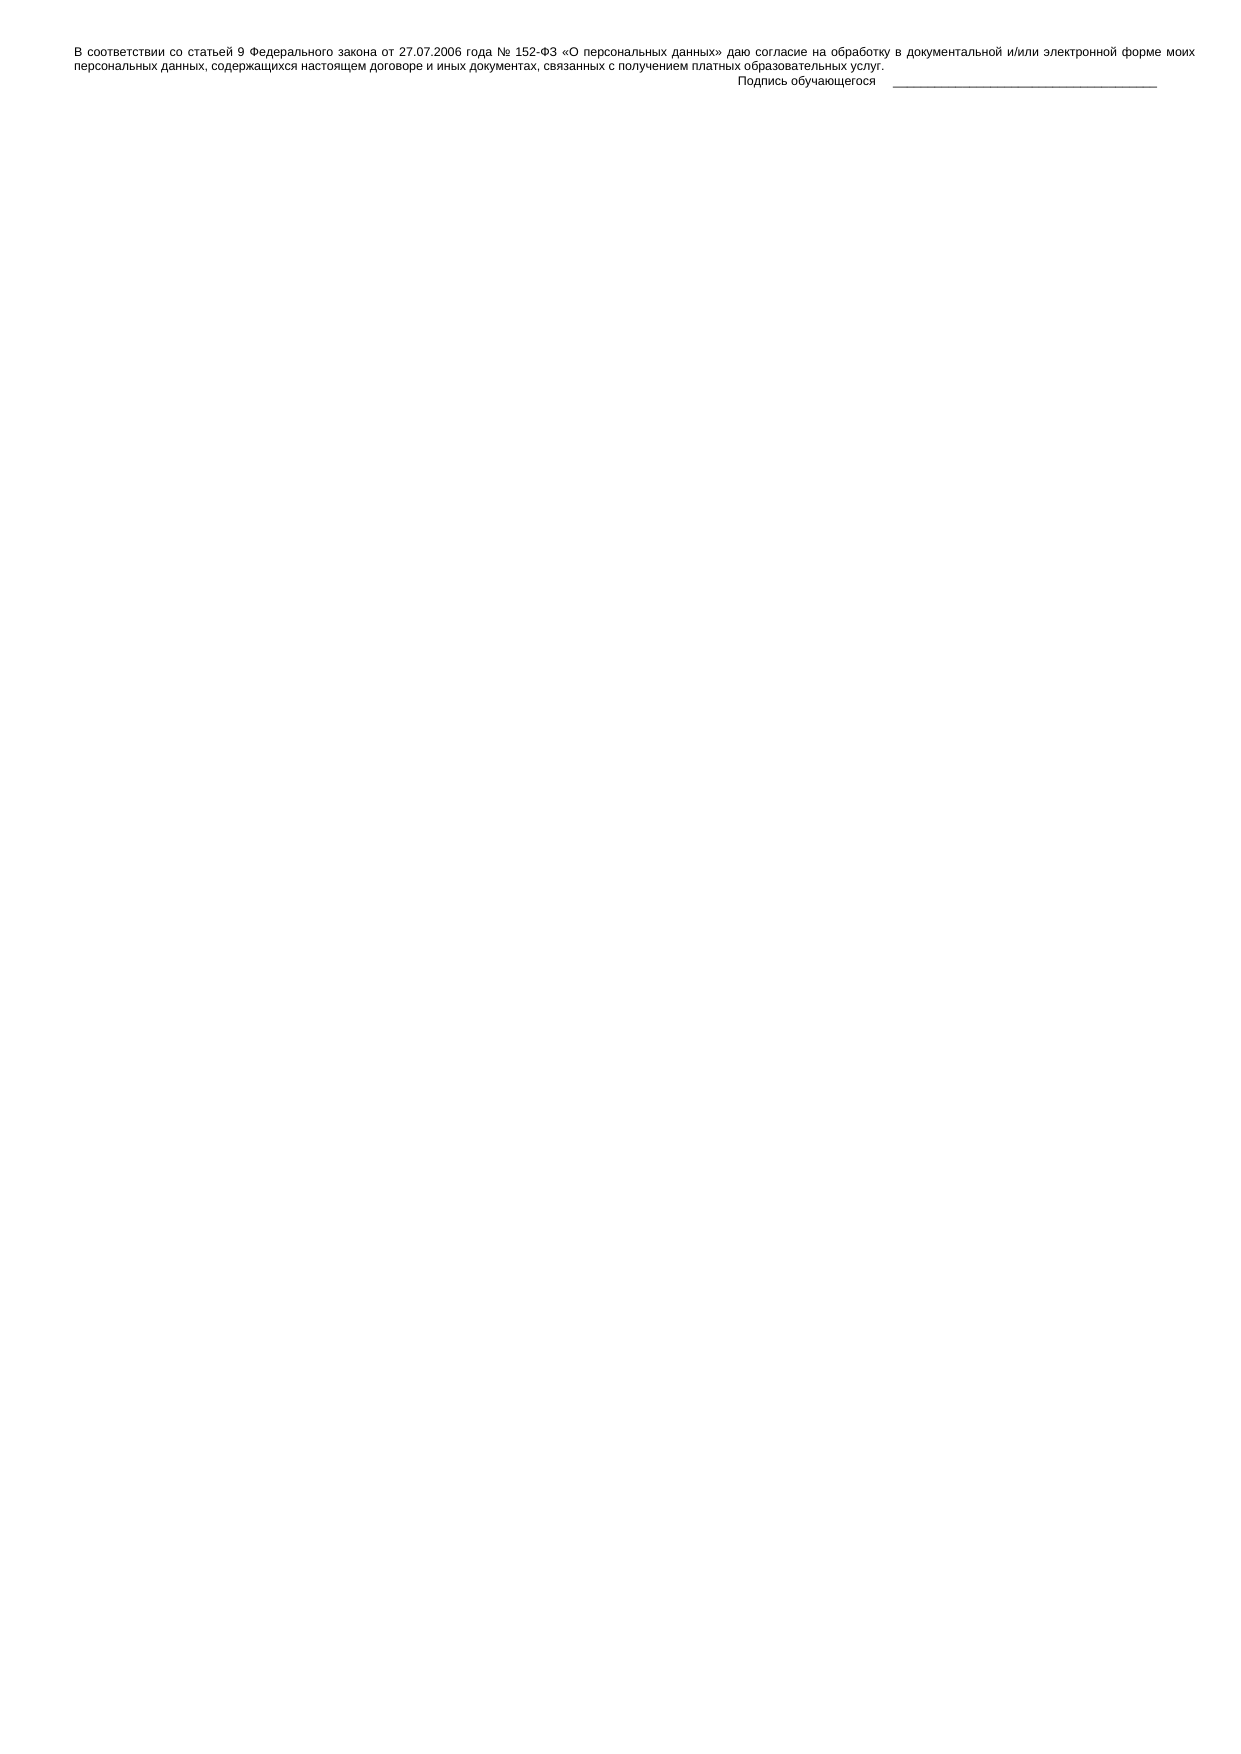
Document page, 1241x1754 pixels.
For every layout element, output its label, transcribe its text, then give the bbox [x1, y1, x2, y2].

text В соответствии со статьей 9 Федерального закона от 27.07.2006 года № 152-ФЗ «О персональных данных» даю согласие на обработку в документальной и/или электронной форме моих персональных данных, содержащихся настоящем договоре и иных документах, связанных с получением платных образовательных услуг. [74, 44, 1196, 73]
text Подпись обучающегося ______________________________________ [664, 73, 1196, 87]
